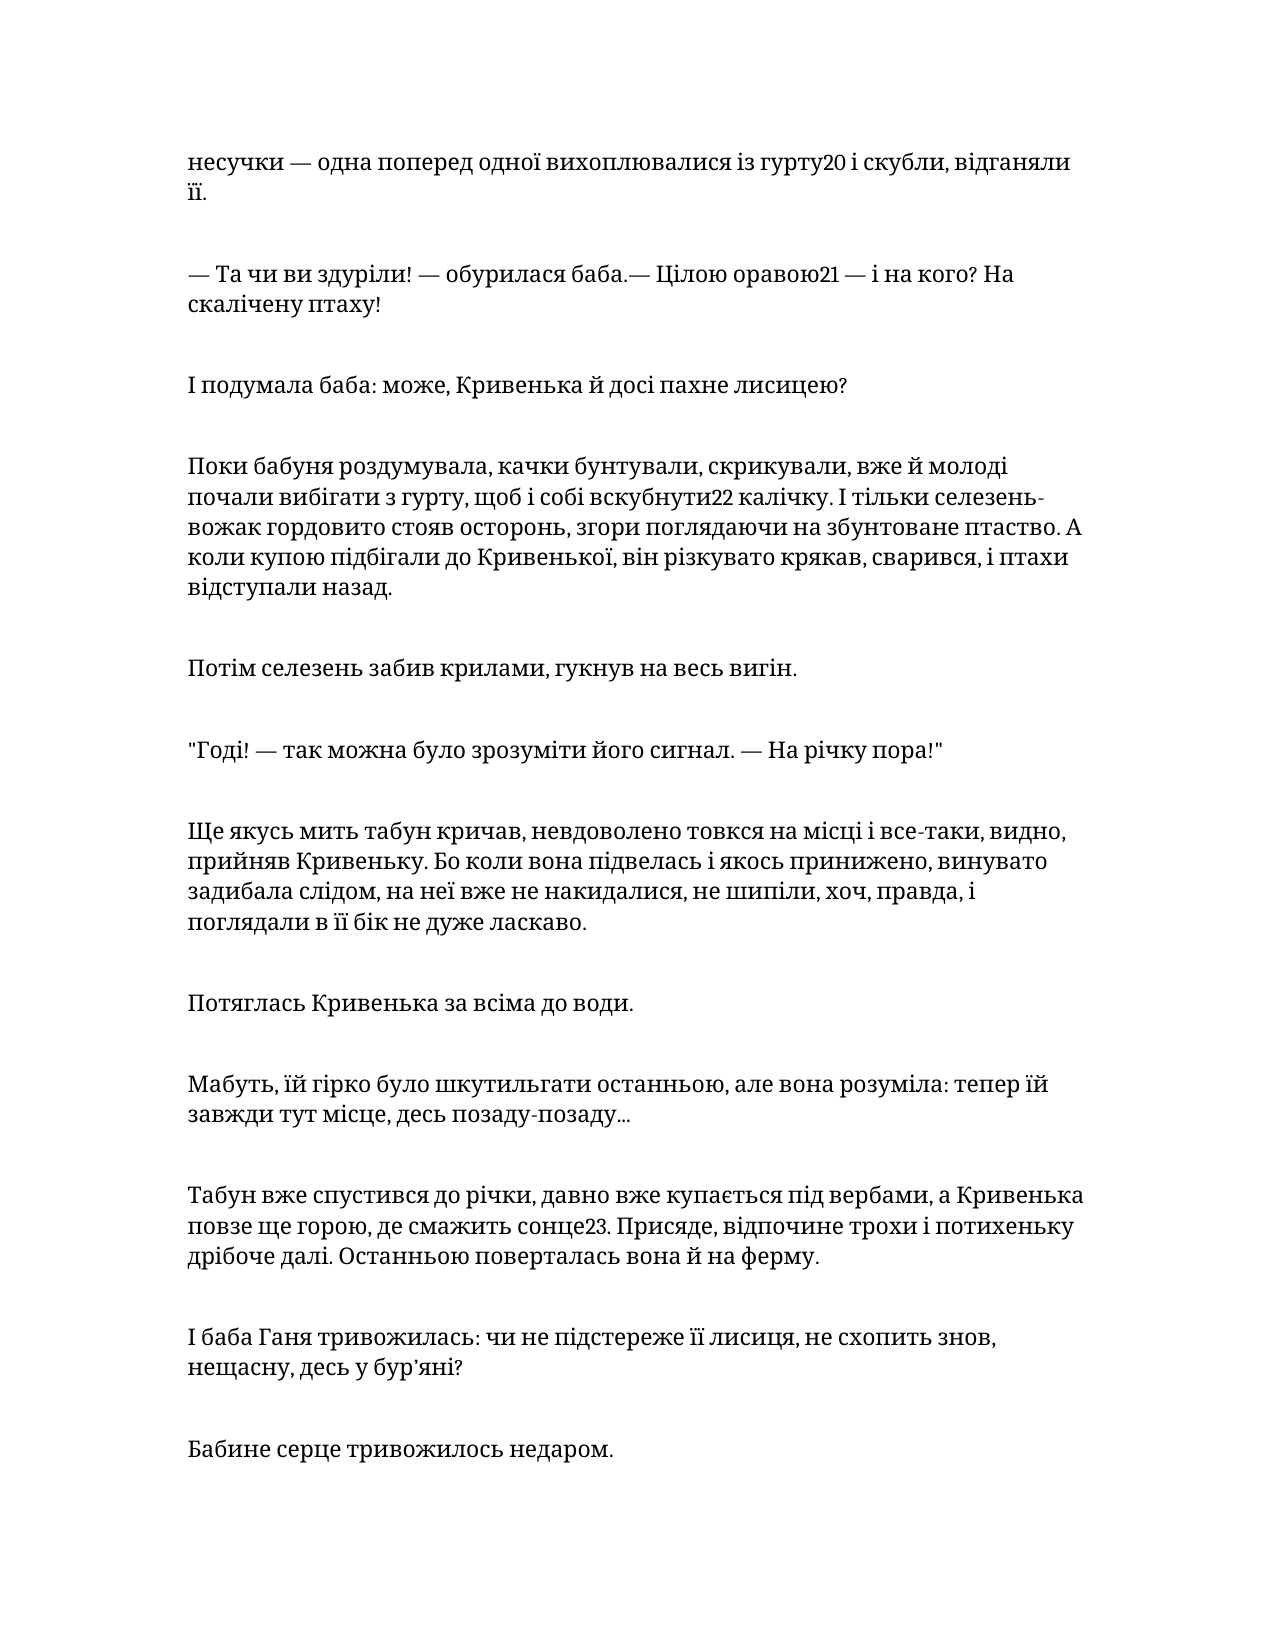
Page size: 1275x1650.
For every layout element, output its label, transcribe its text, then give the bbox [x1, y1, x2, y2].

text І баба Ганя тривожилась: чи не підстереже її лисиця, не схопить знов, нещасну, десь у бур’яні? [187, 1295, 1087, 1382]
text Мабуть, їй гірко було шкутильгати останньою, але вона розуміла: тепер їй завжди тут місце, десь позаду-позаду... [187, 1042, 1087, 1128]
text Потяглась Кривенька за всіма до води. [187, 960, 1087, 1017]
text — Та чи ви здуріли! — обурилася баба.— Цілою оравою21 — і на кого? На скалічену птаху! [187, 231, 1087, 318]
text Потім селезень забив крилами, гукнув на весь вигін. [187, 626, 1087, 683]
text Табун вже спустився до річки, давно вже купається під вербами, а Кривенька повзе ще горою, де смажить сонце23. Присяде, відпочине трохи і потихеньку дрібоче далі. Останньою поверталась вона й на ферму. [187, 1153, 1087, 1270]
text Поки бабуня роздумувала, качки бунтували, скрикували, вже й молоді почали вибігати з гурту, щоб і собі вскубнути22 калічку. І тільки селезень-вожак гордовито стояв осторонь, згори поглядаючи на збунтоване птаство. А коли купою підбігали до Кривенької, він різкувато крякав, сварився, і птахи відступали назад. [187, 424, 1087, 601]
text Ще якусь мить табун кричав, невдоволено товкся на місці і все-таки, видно, прийняв Кривеньку. Бо коли вона підвелась і якось принижено, винувато задибала слідом, на неї вже не накидалися, не шипіли, хоч, правда, і поглядали в її бік не дуже ласкаво. [187, 788, 1087, 936]
text І подумала баба: може, Кривенька й досі пахне лисицею? [187, 343, 1087, 399]
text "Годі! — так можна було зрозуміти його сигнал. — На річку пора!" [187, 707, 1087, 764]
text Бабине серце тривожилось недаром. [187, 1406, 1087, 1463]
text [187, 150, 1087, 207]
